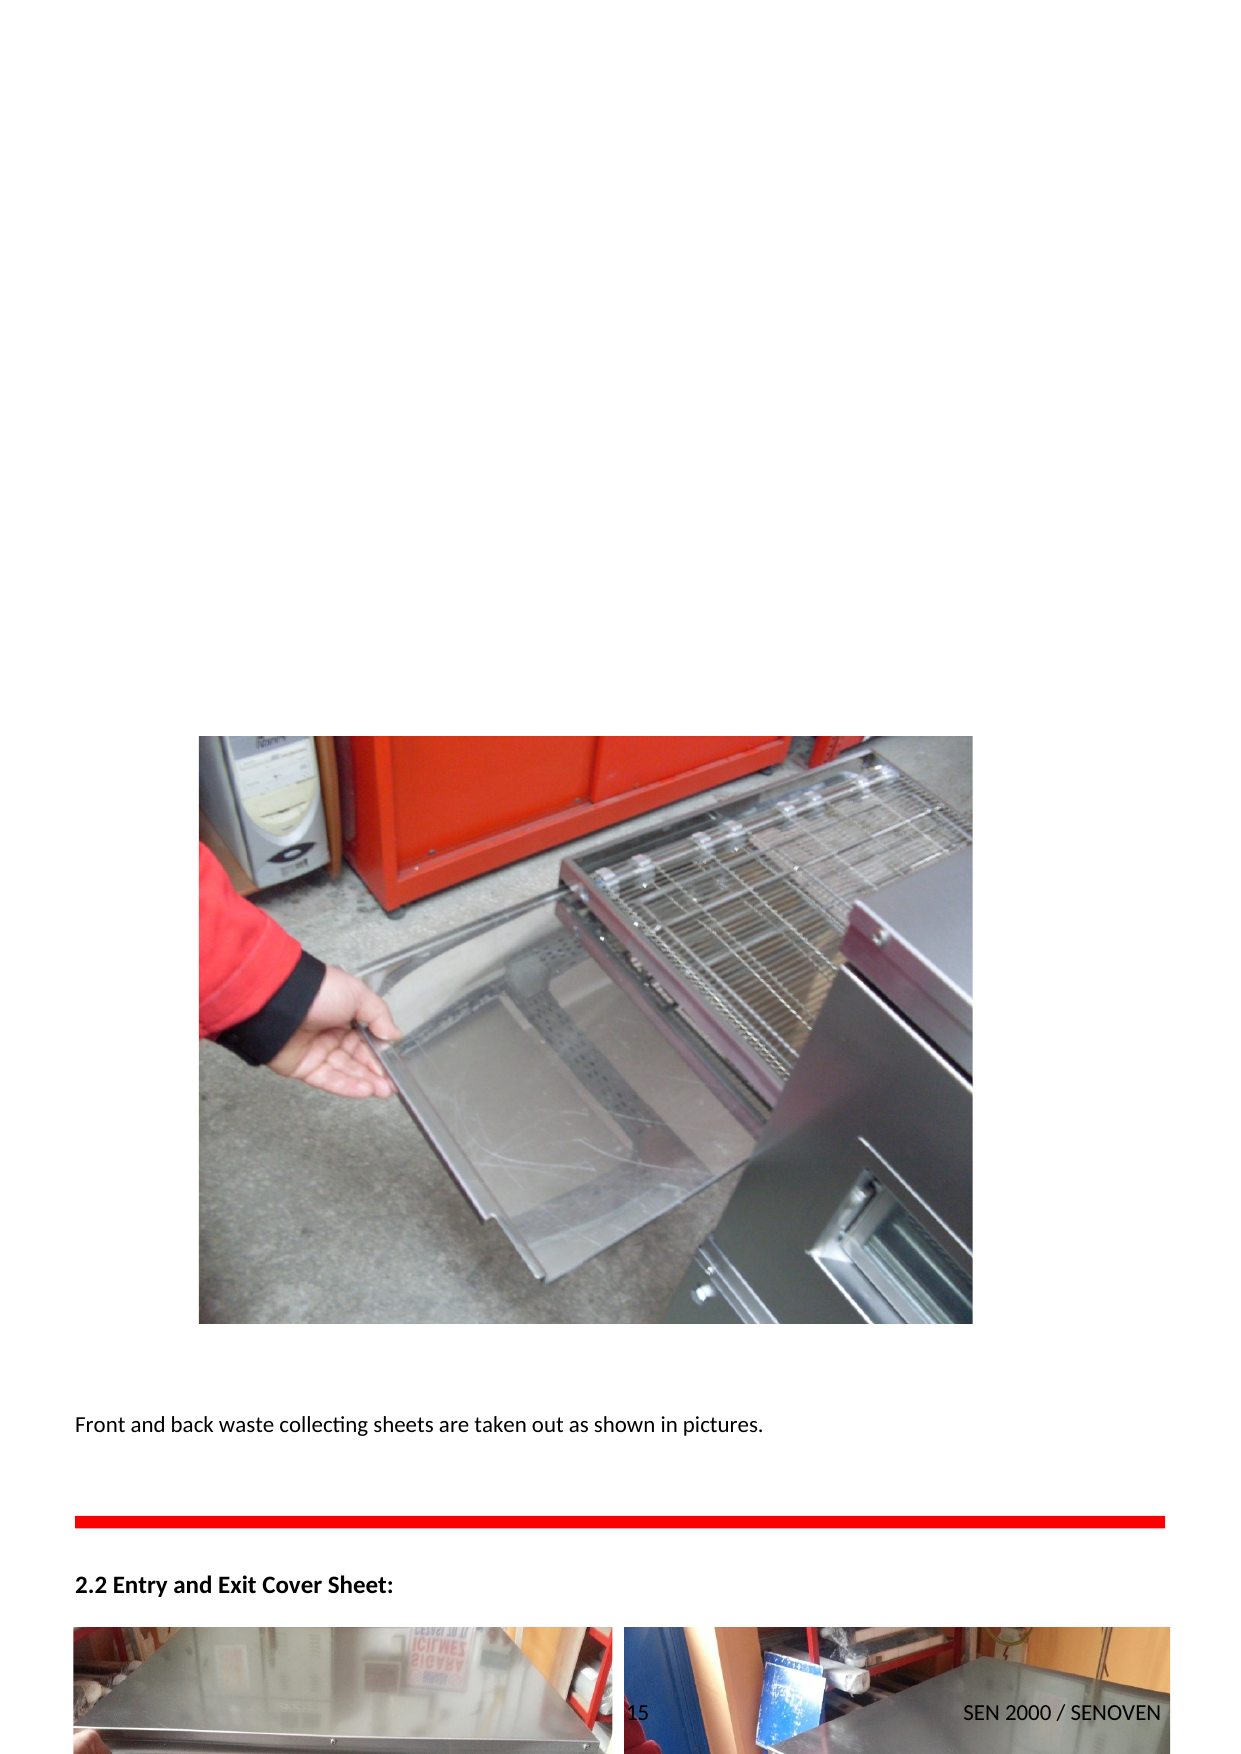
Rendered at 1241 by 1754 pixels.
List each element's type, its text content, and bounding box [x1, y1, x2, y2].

text Front and back waste collecting sheets are taken out as shown in pictures. [75, 1410, 1165, 1438]
picture [73, 1627, 613, 1754]
text 2.2 Entry and Exit Cover Sheet: [75, 1569, 1165, 1599]
picture [198, 736, 973, 1324]
picture [624, 1627, 1171, 1754]
